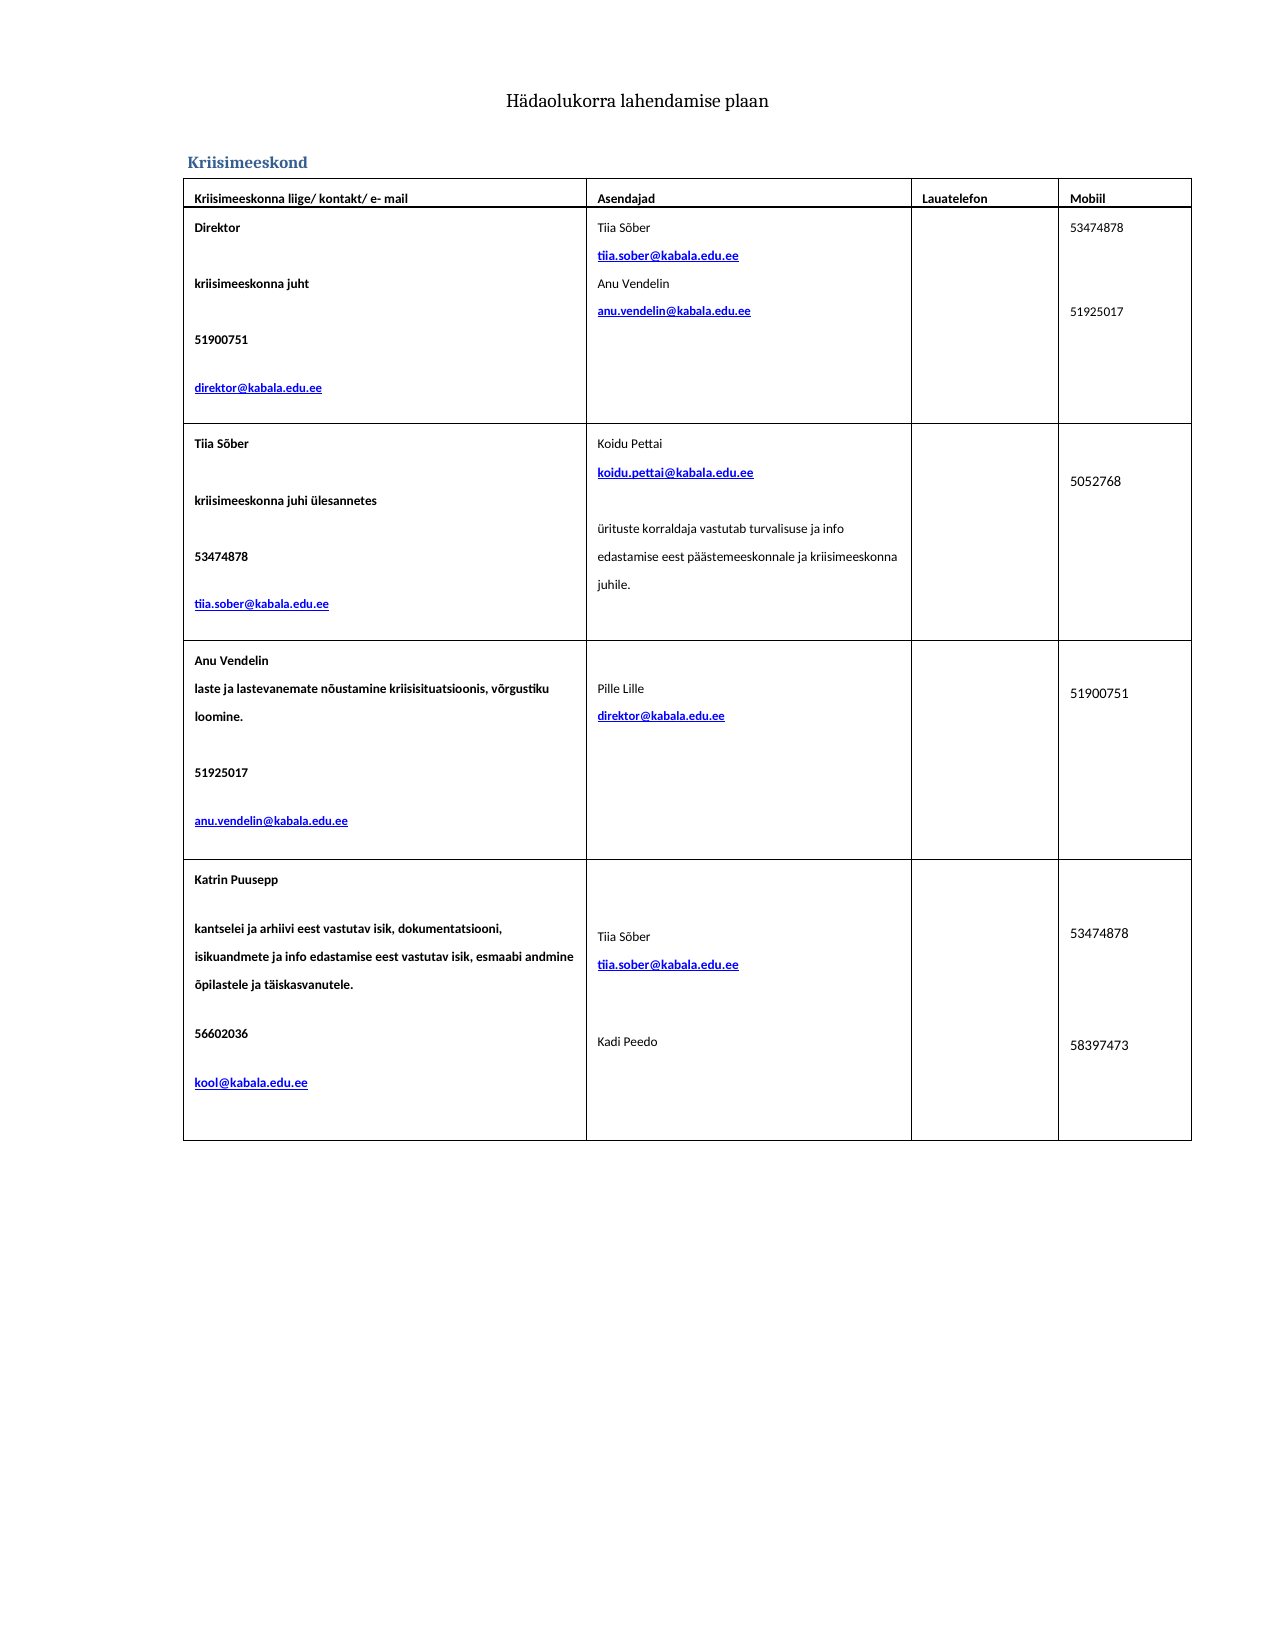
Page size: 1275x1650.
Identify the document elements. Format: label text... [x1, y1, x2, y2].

table_cell Tiia Sõber kriisimeeskonna juhi ülesannetes 53474878 tiia.sober@kabala.edu.ee [184, 424, 586, 640]
table_cell 51900751 [1059, 641, 1191, 859]
table_cell [912, 424, 1058, 640]
table_header Asendajad [587, 179, 911, 206]
table_cell Tiia Sõber tiia.sober@kabala.edu.ee Kadi Peedo [587, 860, 911, 1139]
table_header Kriisimeeskonna liige/ kontakt/ e- mail [184, 179, 586, 206]
table_cell [912, 860, 1058, 1139]
table_cell Anu Vendelin laste ja lastevanemate nõustamine kriisisituatsioonis, võrgustiku loomine. 51925017 anu.vendelin@kabala.edu.ee [184, 641, 586, 859]
subtitle Kriisimeeskond [187, 139, 1087, 172]
table_cell [912, 208, 1058, 423]
table_header Mobiil [1059, 179, 1191, 206]
table_cell 53474878 58397473 [1059, 860, 1191, 1139]
table_cell 53474878 51925017 [1059, 208, 1191, 423]
table_cell 5052768 [1059, 424, 1191, 640]
table_cell [912, 641, 1058, 859]
table_cell Tiia Sõber tiia.sober@kabala.edu.ee Anu Vendelin anu.vendelin@kabala.edu.ee [587, 208, 911, 423]
table_cell Katrin Puusepp kantselei ja arhiivi eest vastutav isik, dokumentatsiooni, isikuandmete ja info edastamise eest vastutav isik, esmaabi andmine õpilastele ja täiskasvanutele. 56602036 kool@kabala.edu.ee [184, 860, 586, 1139]
table_header Lauatelefon [912, 179, 1058, 206]
table_cell Pille Lille direktor@kabala.edu.ee [587, 641, 911, 859]
table_cell Koidu Pettai koidu.pettai@kabala.edu.ee ürituste korraldaja vastutab turvalisuse ja info edastamise eest päästemeeskonnale ja kriisimeeskonna juhile. [587, 424, 911, 640]
table_cell Direktor kriisimeeskonna juht 51900751 direktor@kabala.edu.ee [184, 208, 586, 423]
